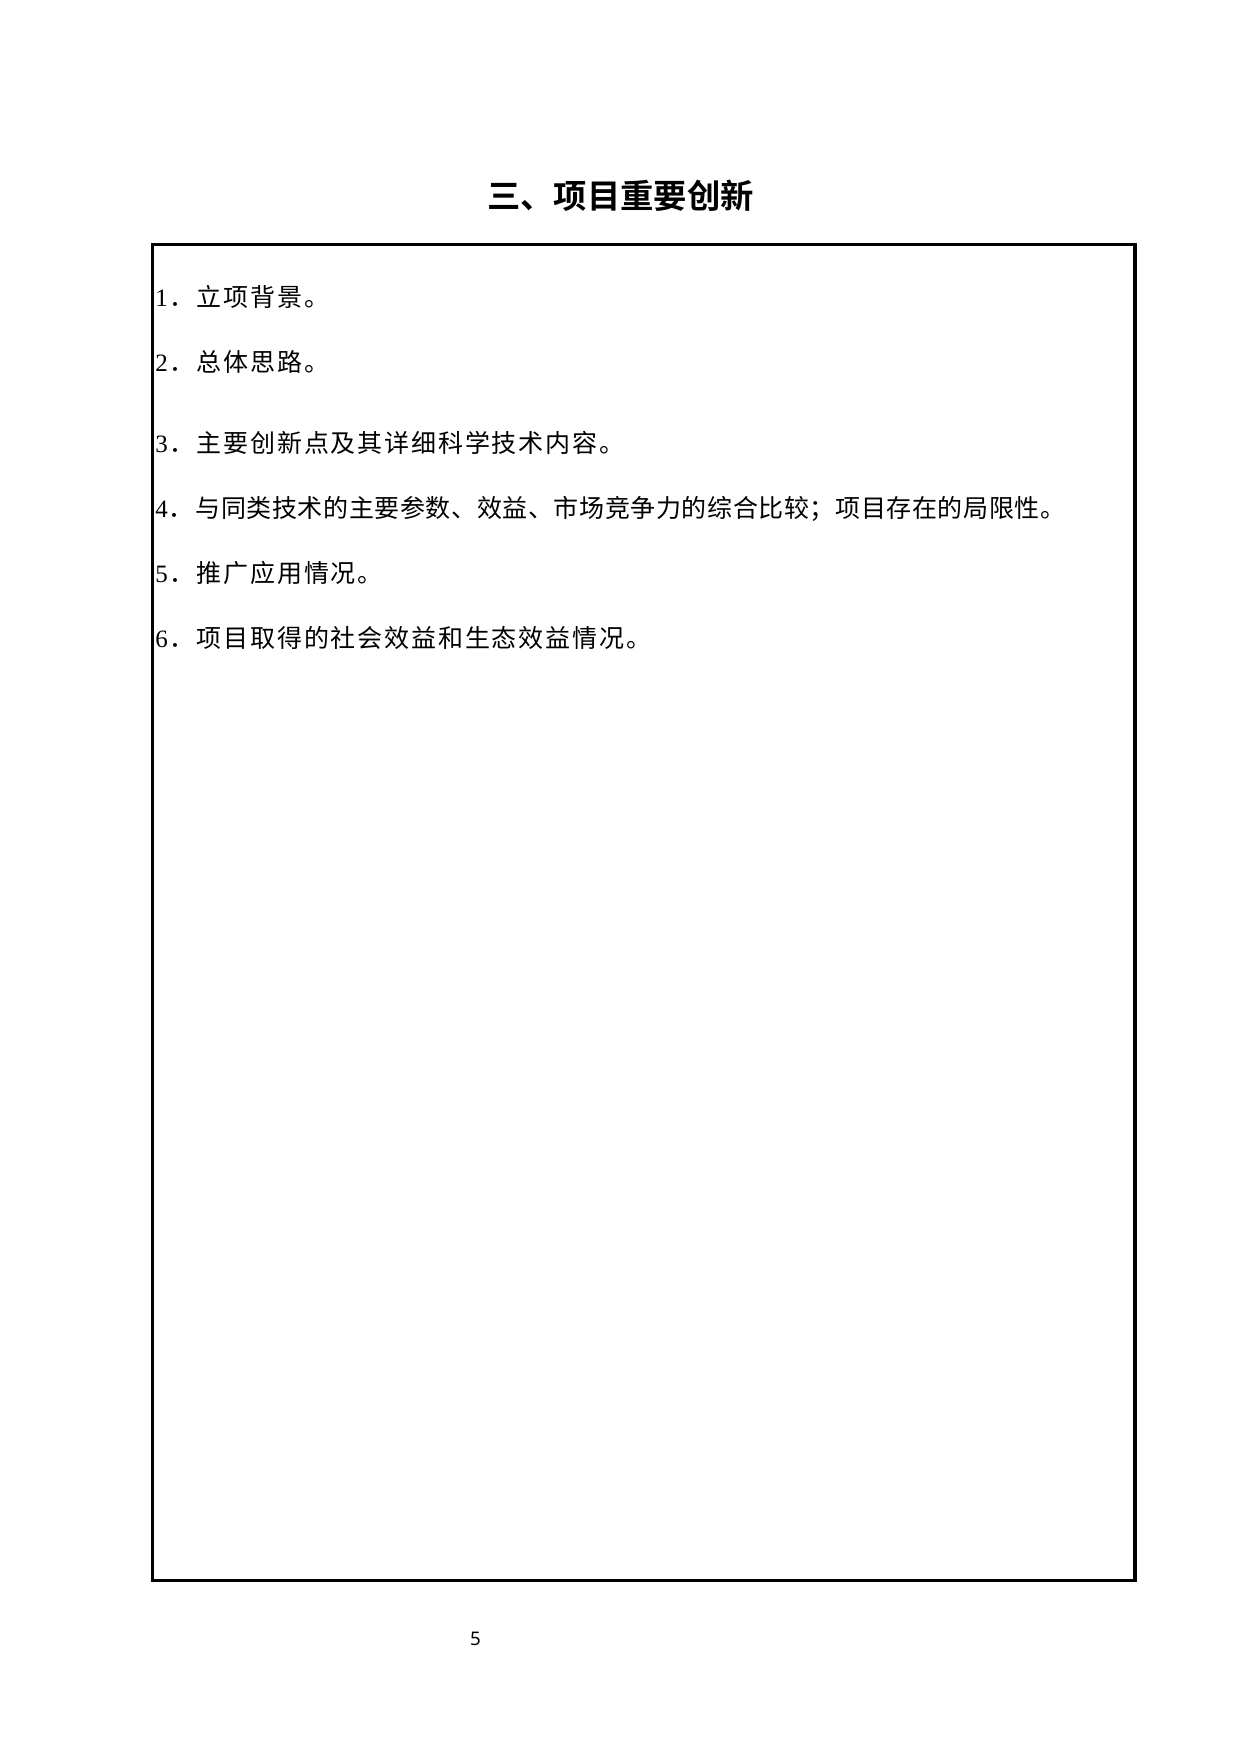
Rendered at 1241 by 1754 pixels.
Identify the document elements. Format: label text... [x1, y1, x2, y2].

text 三、项目重要创新 [187, 162, 1053, 227]
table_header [154, 246, 1133, 1579]
